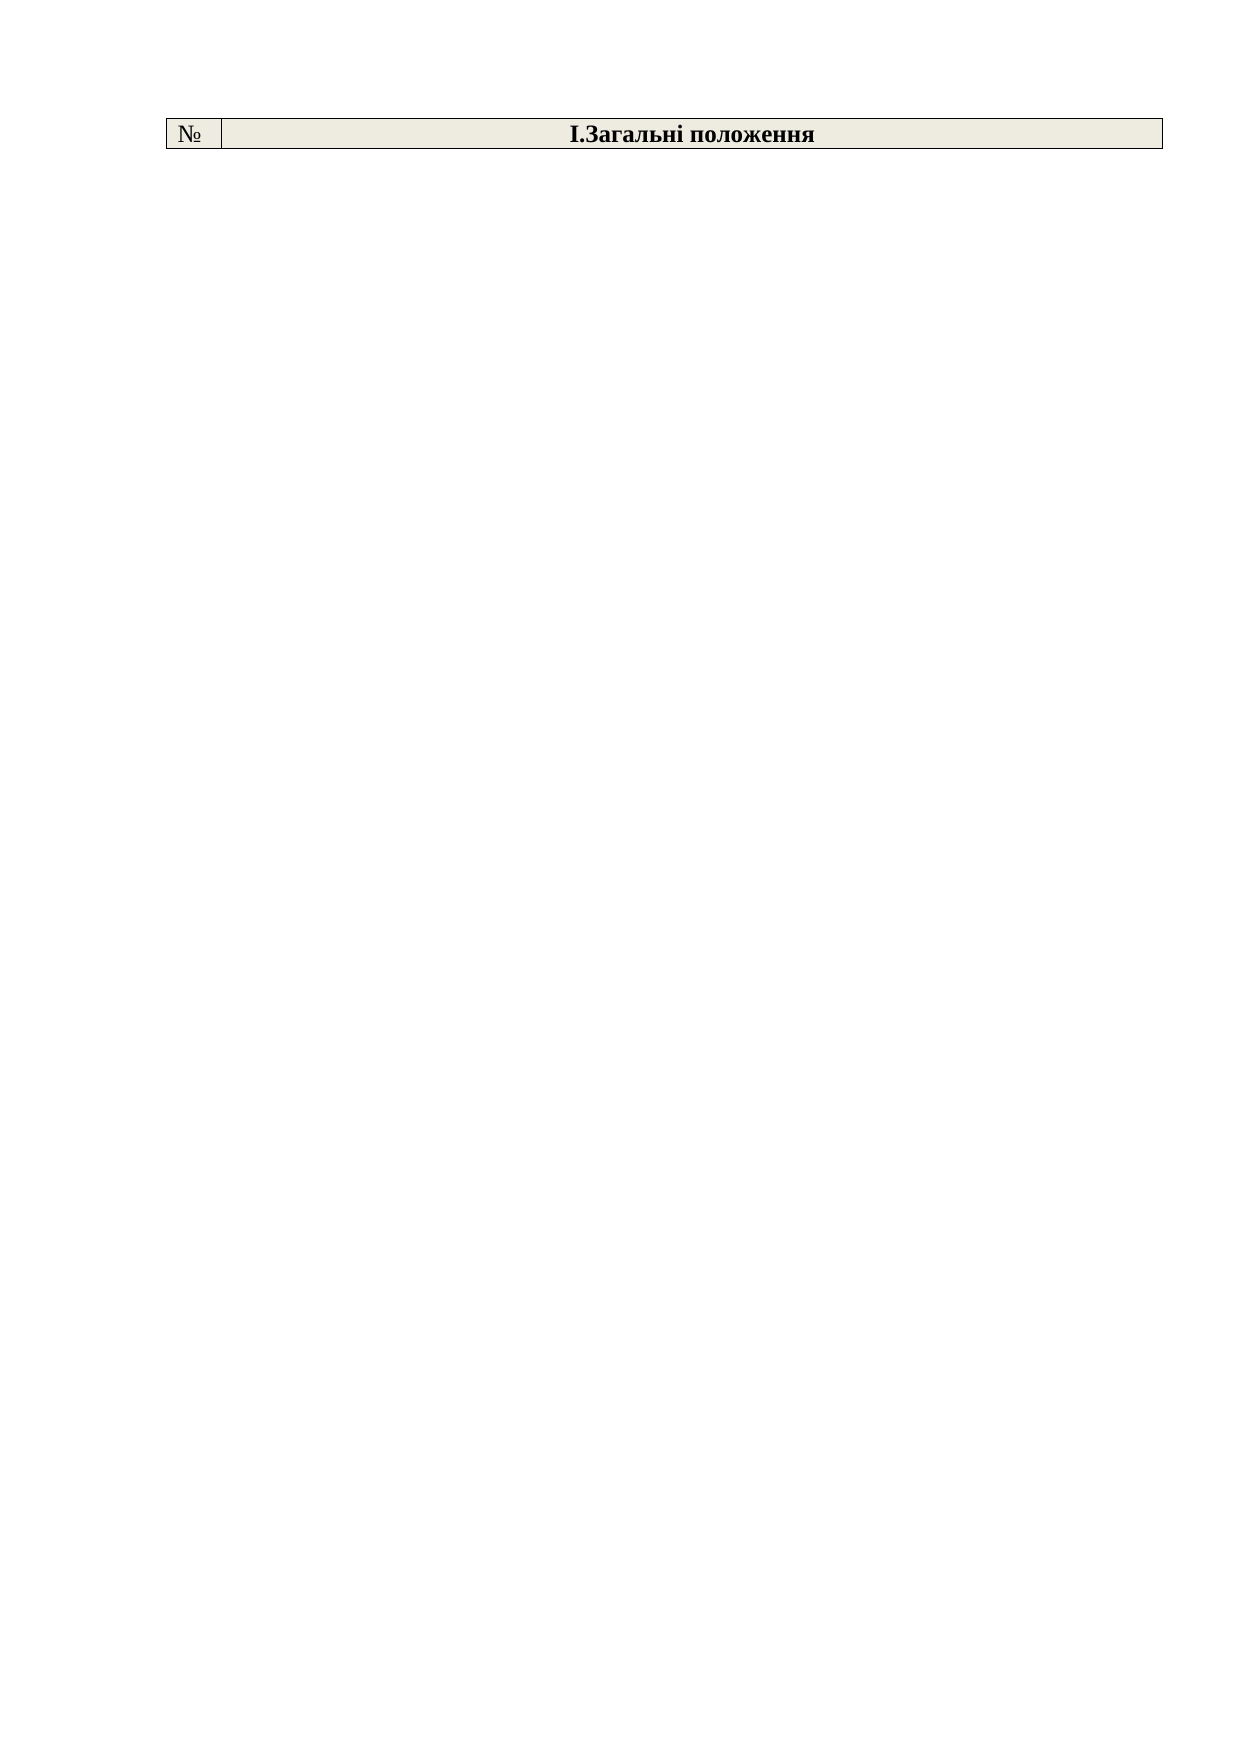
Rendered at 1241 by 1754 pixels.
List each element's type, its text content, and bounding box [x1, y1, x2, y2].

table_header І.Загальні положення [222, 119, 1162, 148]
table_header № [167, 119, 221, 148]
